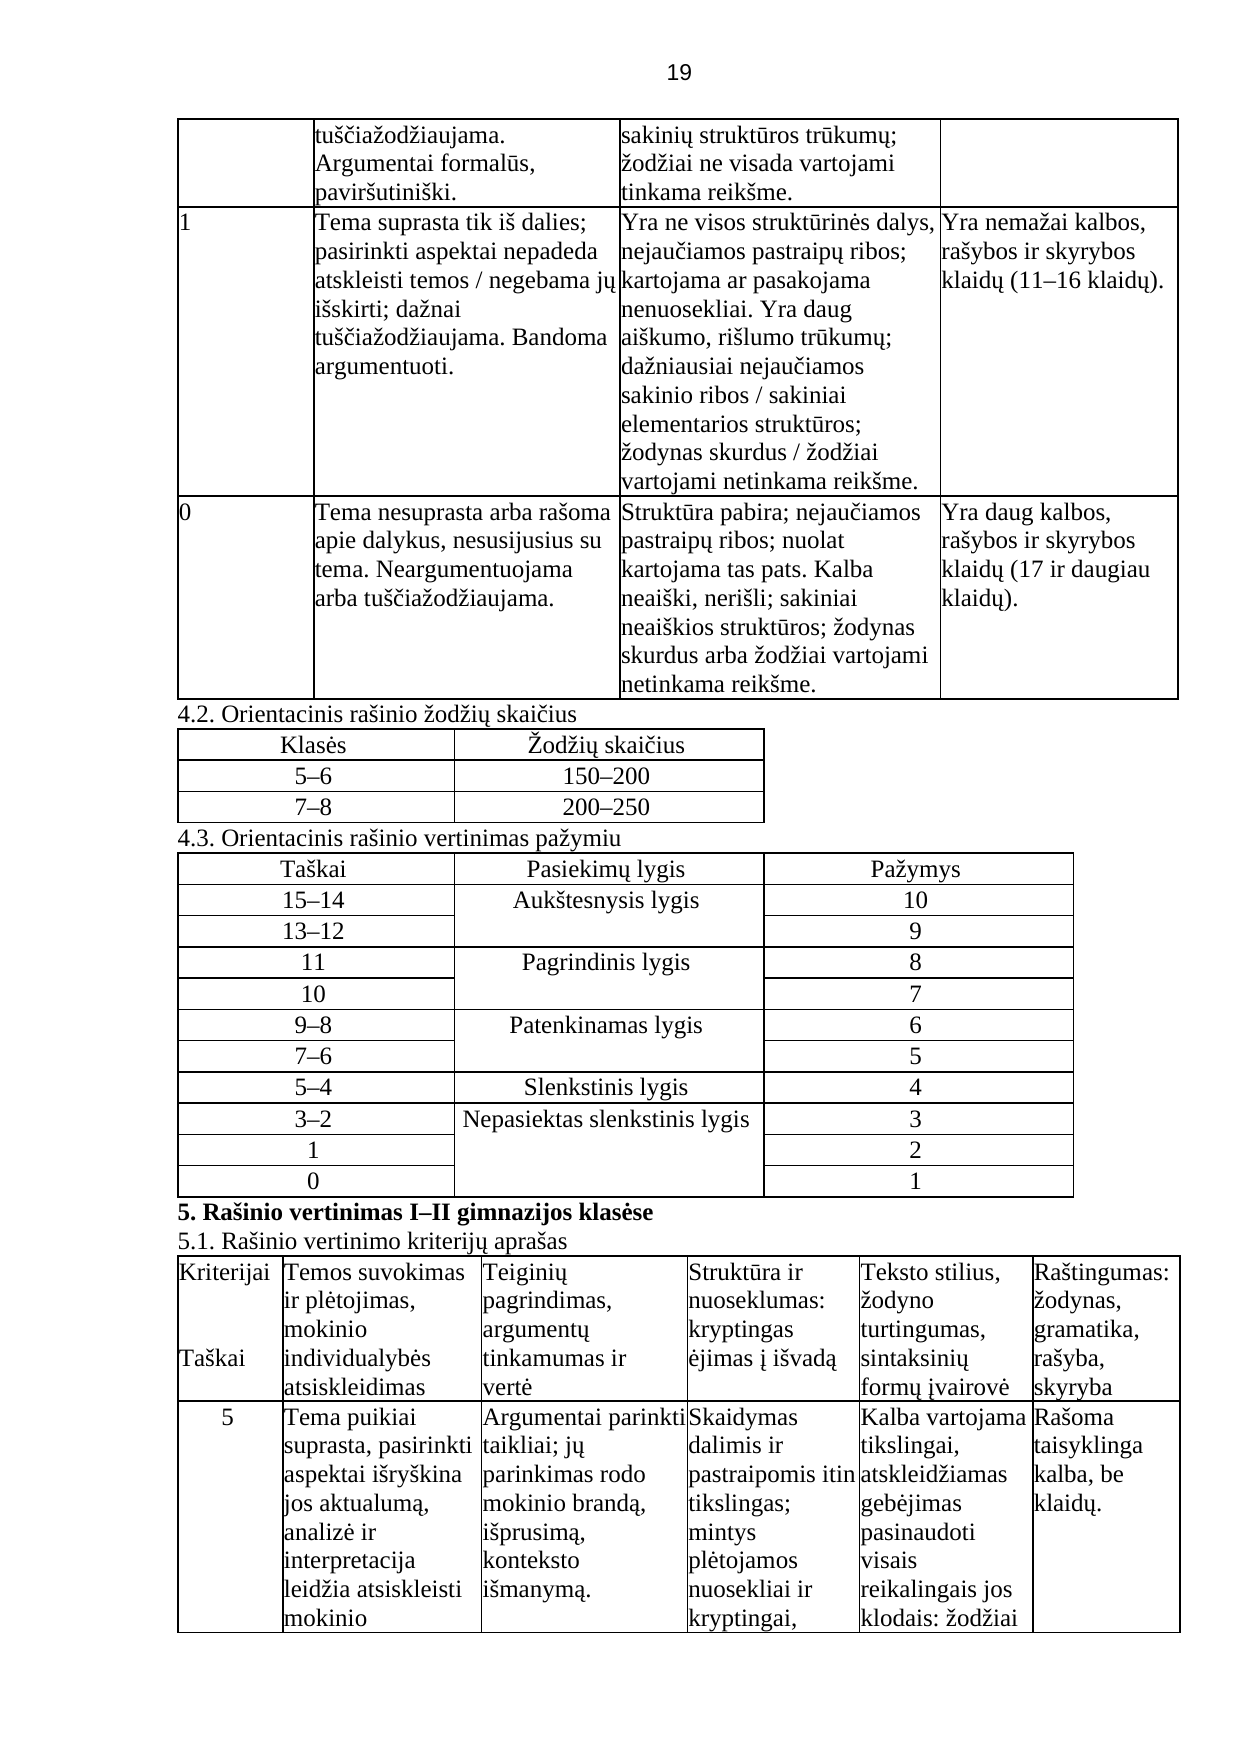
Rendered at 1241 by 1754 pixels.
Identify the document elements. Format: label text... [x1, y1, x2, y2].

table_cell 7–6 [179, 1041, 454, 1071]
table_cell Tema nesuprasta arba rašoma apie dalykus, nesusijusius su tema. Neargumentuojama arba tuščiažodžiaujama. [315, 497, 619, 698]
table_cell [688, 1402, 859, 1632]
table_cell Tema suprasta tik iš dalies; pasirinkti aspektai nepadeda atskleisti temos / negebama jų išskirti; dažnai tuščiažodžiaujama. Bandoma argumentuoti. [315, 208, 619, 495]
table_cell 3 [765, 1104, 1073, 1133]
table_cell Slenkstinis lygis [455, 1073, 763, 1102]
table_cell 10 [765, 885, 1073, 915]
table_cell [482, 1402, 687, 1632]
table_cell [860, 1402, 1032, 1632]
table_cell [315, 120, 619, 206]
text 5. Rašinio vertinimas I–II gimnazijos klasėse [177, 1197, 1181, 1226]
table_cell Patenkinamas lygis [455, 1010, 763, 1071]
table_cell Yra nemažai kalbos, rašybos ir skyrybos klaidų (11–16 klaidų). [941, 208, 1177, 495]
table_cell 0 [179, 1166, 454, 1196]
table_header Pasiekimų lygis [455, 854, 763, 883]
table_cell Nepasiektas slenkstinis lygis [455, 1104, 763, 1196]
table_header Raštingumas: žodynas, gramatika, rašyba, skyryba [1034, 1257, 1179, 1400]
table_cell 6 [765, 1010, 1073, 1040]
table_header Struktūra ir nuoseklumas: kryptingas ėjimas į išvadą [688, 1257, 859, 1400]
table_header Temos suvokimas ir plėtojimas, mokinio individualybės atsiskleidimas [284, 1257, 481, 1400]
table_cell 2 [179, 120, 313, 206]
table_cell 7–8 [179, 792, 454, 822]
table_cell 1 [765, 1166, 1073, 1196]
table_cell 9 [765, 916, 1073, 946]
text 4.3. Orientacinis rašinio vertinimas pažymiu [177, 823, 1181, 852]
table_cell 5–4 [179, 1073, 454, 1102]
table_header Taškai [179, 854, 454, 883]
table_cell 5 [765, 1041, 1073, 1071]
table_cell 11 [179, 948, 454, 977]
table_cell 9–8 [179, 1010, 454, 1040]
table_cell Yra daug kalbos, rašybos ir skyrybos klaidų (17 ir daugiau klaidų). [941, 497, 1177, 698]
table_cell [941, 120, 1177, 206]
table_cell Struktūra pabira; nejaučiamos pastraipų ribos; nuolat kartojama tas pats. Kalba neaiški, nerišli; sakiniai neaiškios struktūros; žodynas skurdus arba žodžiai vartojami netinkama reikšme. [621, 497, 940, 698]
table_cell 0 [179, 497, 313, 698]
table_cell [1034, 1402, 1179, 1632]
table_cell 8 [765, 948, 1073, 977]
text 5.1. Rašinio vertinimo kriterijų aprašas [177, 1226, 1181, 1255]
table_header Kriterijai Taškai [179, 1257, 282, 1400]
table_header Žodžių skaičius [455, 730, 763, 759]
text 4.2. Orientacinis rašinio žodžių skaičius [177, 699, 1181, 728]
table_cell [284, 1402, 481, 1632]
table_header Teksto stilius, žodyno turtingumas, sintaksinių formų įvairovė [860, 1257, 1032, 1400]
table_header Teiginių pagrindimas, argumentų tinkamumas ir vertė [482, 1257, 687, 1400]
table_header Klasės [179, 730, 454, 759]
table_cell Aukštesnysis lygis [455, 885, 763, 946]
table_cell 15–14 [179, 885, 454, 915]
table_cell 4 [765, 1073, 1073, 1102]
table_cell 5 [179, 1402, 282, 1632]
table_cell 13–12 [179, 916, 454, 946]
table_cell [621, 120, 940, 206]
table_cell 2 [765, 1135, 1073, 1165]
table_cell 150–200 [455, 761, 763, 791]
table_cell 1 [179, 1135, 454, 1165]
table_header Pažymys [765, 854, 1073, 883]
table_cell 200–250 [455, 792, 763, 822]
table_cell 10 [179, 979, 454, 1008]
table_cell 1 [179, 208, 313, 495]
table_cell 3–2 [179, 1104, 454, 1133]
table_cell 5–6 [179, 761, 454, 791]
table_cell Pagrindinis lygis [455, 948, 763, 1008]
table_cell 7 [765, 979, 1073, 1008]
table_cell Yra ne visos struktūrinės dalys, nejaučiamos pastraipų ribos; kartojama ar pasakojama nenuosekliai. Yra daug aiškumo, rišlumo trūkumų; dažniausiai nejaučiamos sakinio ribos / sakiniai elementarios struktūros; žodynas skurdus / žodžiai vartojami netinkama reikšme. [621, 208, 940, 495]
